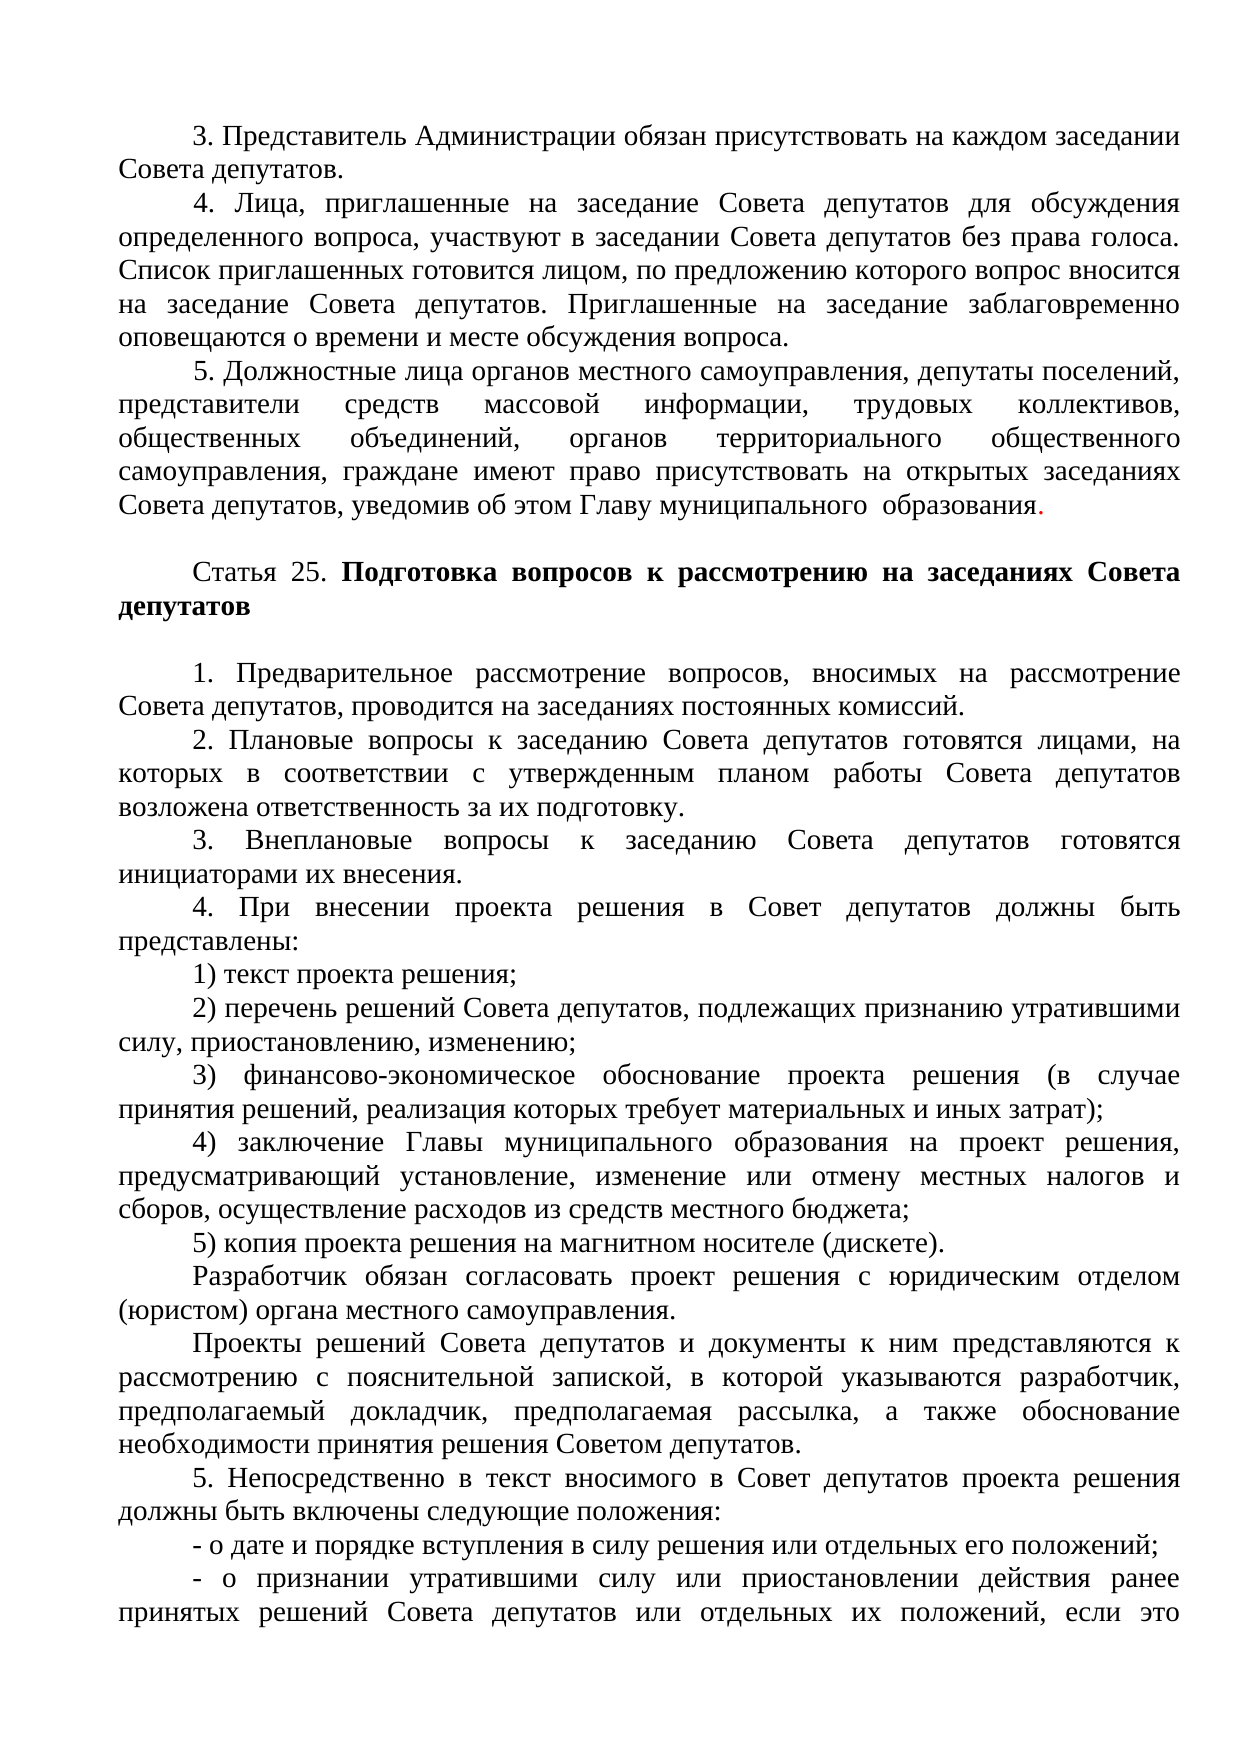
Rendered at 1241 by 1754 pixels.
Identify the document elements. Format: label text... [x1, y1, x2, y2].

text 4) заключение Главы муниципального образования на проект решения, предусматривающий установление, изменение или отмену местных налогов и сборов, осуществление расходов из средств местного бюджета; [118, 1124, 1181, 1225]
text - о дате и порядке вступления в силу решения или отдельных его положений; [118, 1527, 1181, 1560]
text 2. Плановые вопросы к заседанию Совета депутатов готовятся лицами, на которых в соответствии с утвержденным планом работы Совета депутатов возложена ответственность за их подготовку. [118, 722, 1181, 822]
text 5. Непосредственно в текст вносимого в Совет депутатов проекта решения должны быть включены следующие положения: [118, 1460, 1181, 1527]
text 4. При внесении проекта решения в Совет депутатов должны быть представлены: [118, 889, 1181, 957]
text 5) копия проекта решения на магнитном носителе (дискете). [118, 1225, 1181, 1258]
text 1) текст проекта решения; [118, 957, 1181, 990]
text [118, 1560, 1181, 1627]
text Статья 25. Подготовка вопросов к рассмотрению на заседаниях Совета депутатов [118, 554, 1181, 621]
text 4. Лица, приглашенные на заседание Совета депутатов для обсуждения определенного вопроса, участвуют в заседании Совета депутатов без права голоса. Список приглашенных готовится лицом, по предложению которого вопрос вносится на заседание Совета депутатов. Приглашенные на заседание заблаговременно оповещаются о времени и месте обсуждения вопроса. [118, 185, 1181, 353]
text 5. Должностные лица органов местного самоуправления, депутаты поселений, представители средств массовой информации, трудовых коллективов, общественных объединений, органов территориального общественного самоуправления, граждане имеют право присутствовать на открытых заседаниях Совета депутатов, уведомив об этом Главу муниципального образования. [118, 353, 1181, 521]
text 2) перечень решений Совета депутатов, подлежащих признанию утратившими силу, приостановлению, изменению; [118, 990, 1181, 1057]
text 3. Представитель Администрации обязан присутствовать на каждом заседании Совета депутатов. [118, 118, 1181, 185]
text Разработчик обязан согласовать проект решения с юридическим отделом (юристом) органа местного самоуправления. [118, 1258, 1181, 1326]
text 3) финансово-экономическое обоснование проекта решения (в случае принятия решений, реализация которых требует материальных и иных затрат); [118, 1057, 1181, 1124]
text 3. Внеплановые вопросы к заседанию Совета депутатов готовятся инициаторами их внесения. [118, 822, 1181, 889]
text 1. Предварительное рассмотрение вопросов, вносимых на рассмотрение Совета депутатов, проводится на заседаниях постоянных комиссий. [118, 655, 1181, 722]
text Проекты решений Совета депутатов и документы к ним представляются к рассмотрению с пояснительной запиской, в которой указываются разработчик, предполагаемый докладчик, предполагаемая рассылка, а также обоснование необходимости принятия решения Советом депутатов. [118, 1326, 1181, 1460]
